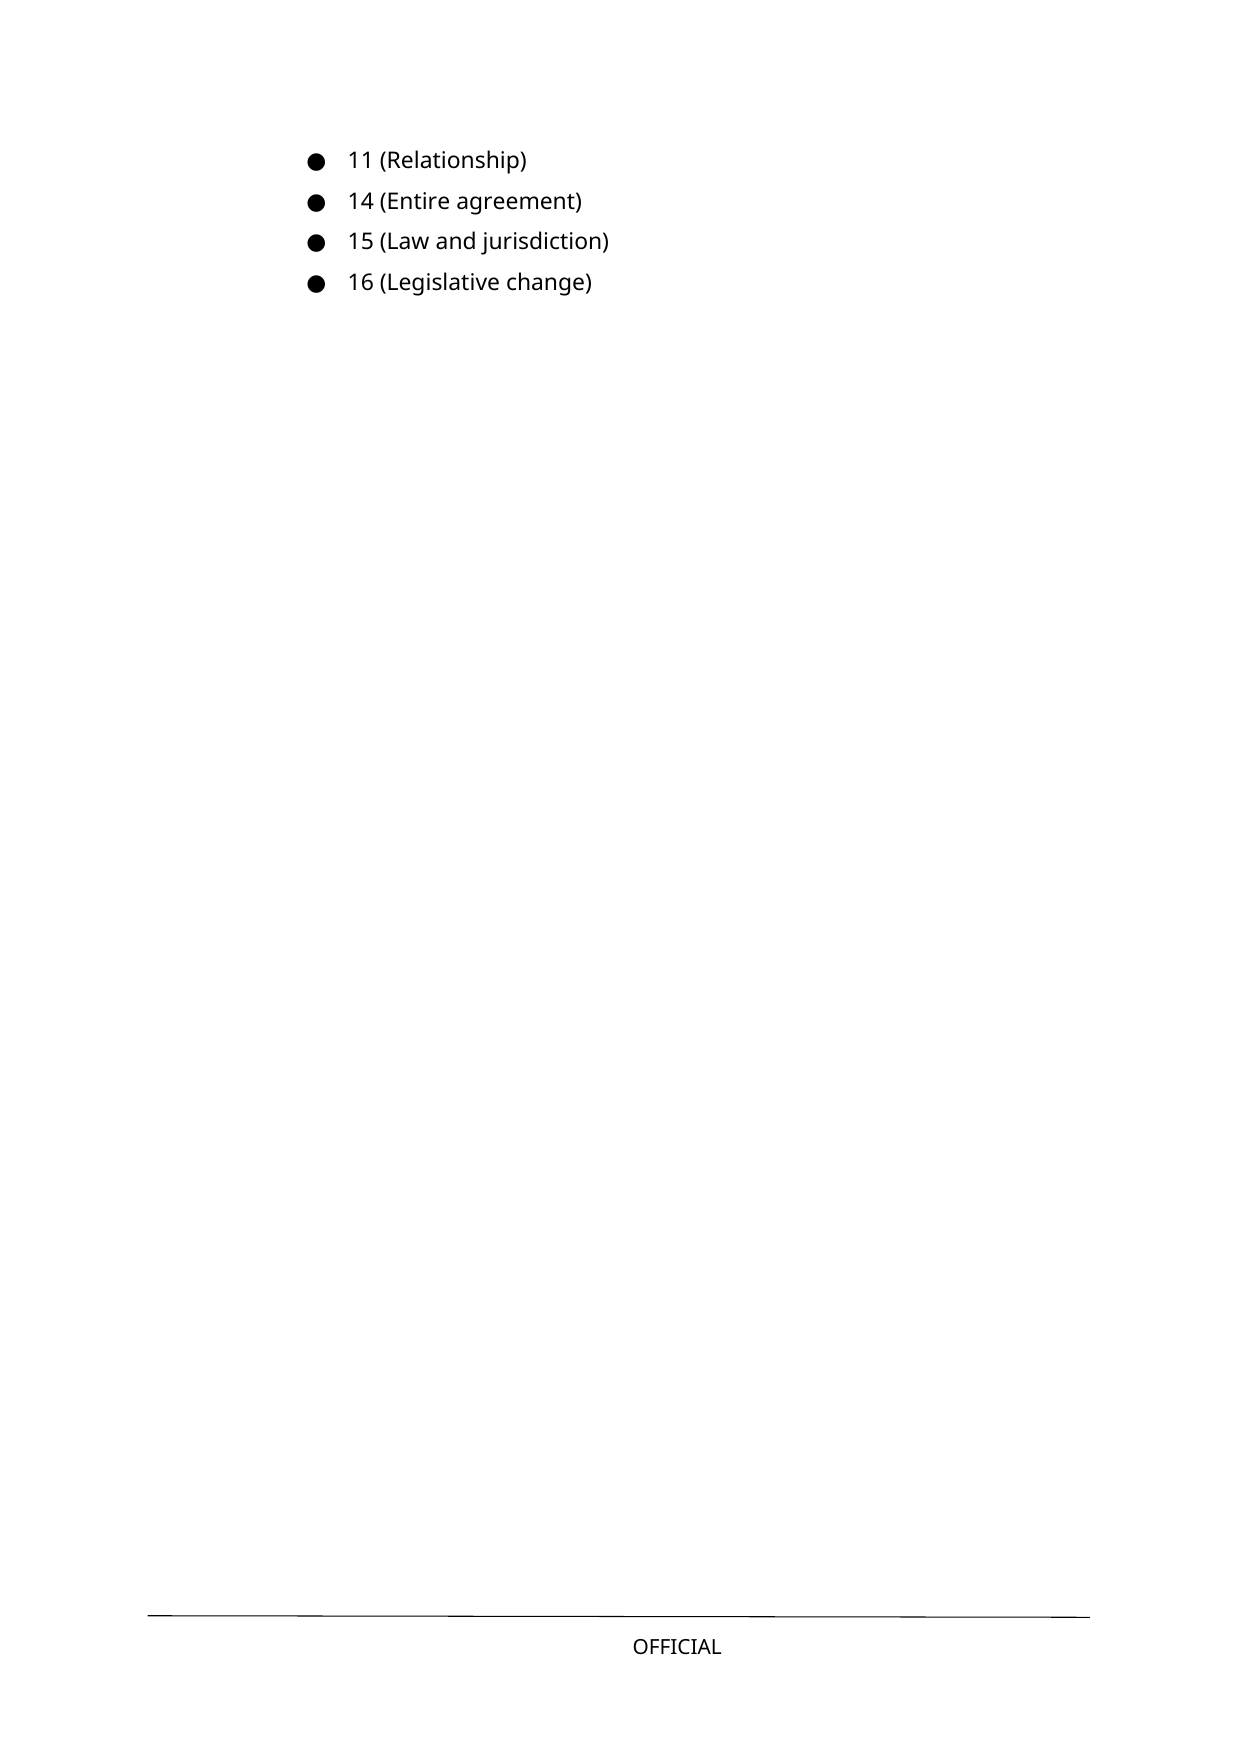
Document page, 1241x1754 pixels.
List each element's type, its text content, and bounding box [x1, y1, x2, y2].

list 15 (Law and jurisdiction) [306, 225, 1240, 256]
list 11 (Relationship) [306, 144, 1240, 175]
list 14 (Entire agreement) [306, 185, 1240, 216]
list 16 (Legislative change) [306, 266, 1240, 297]
